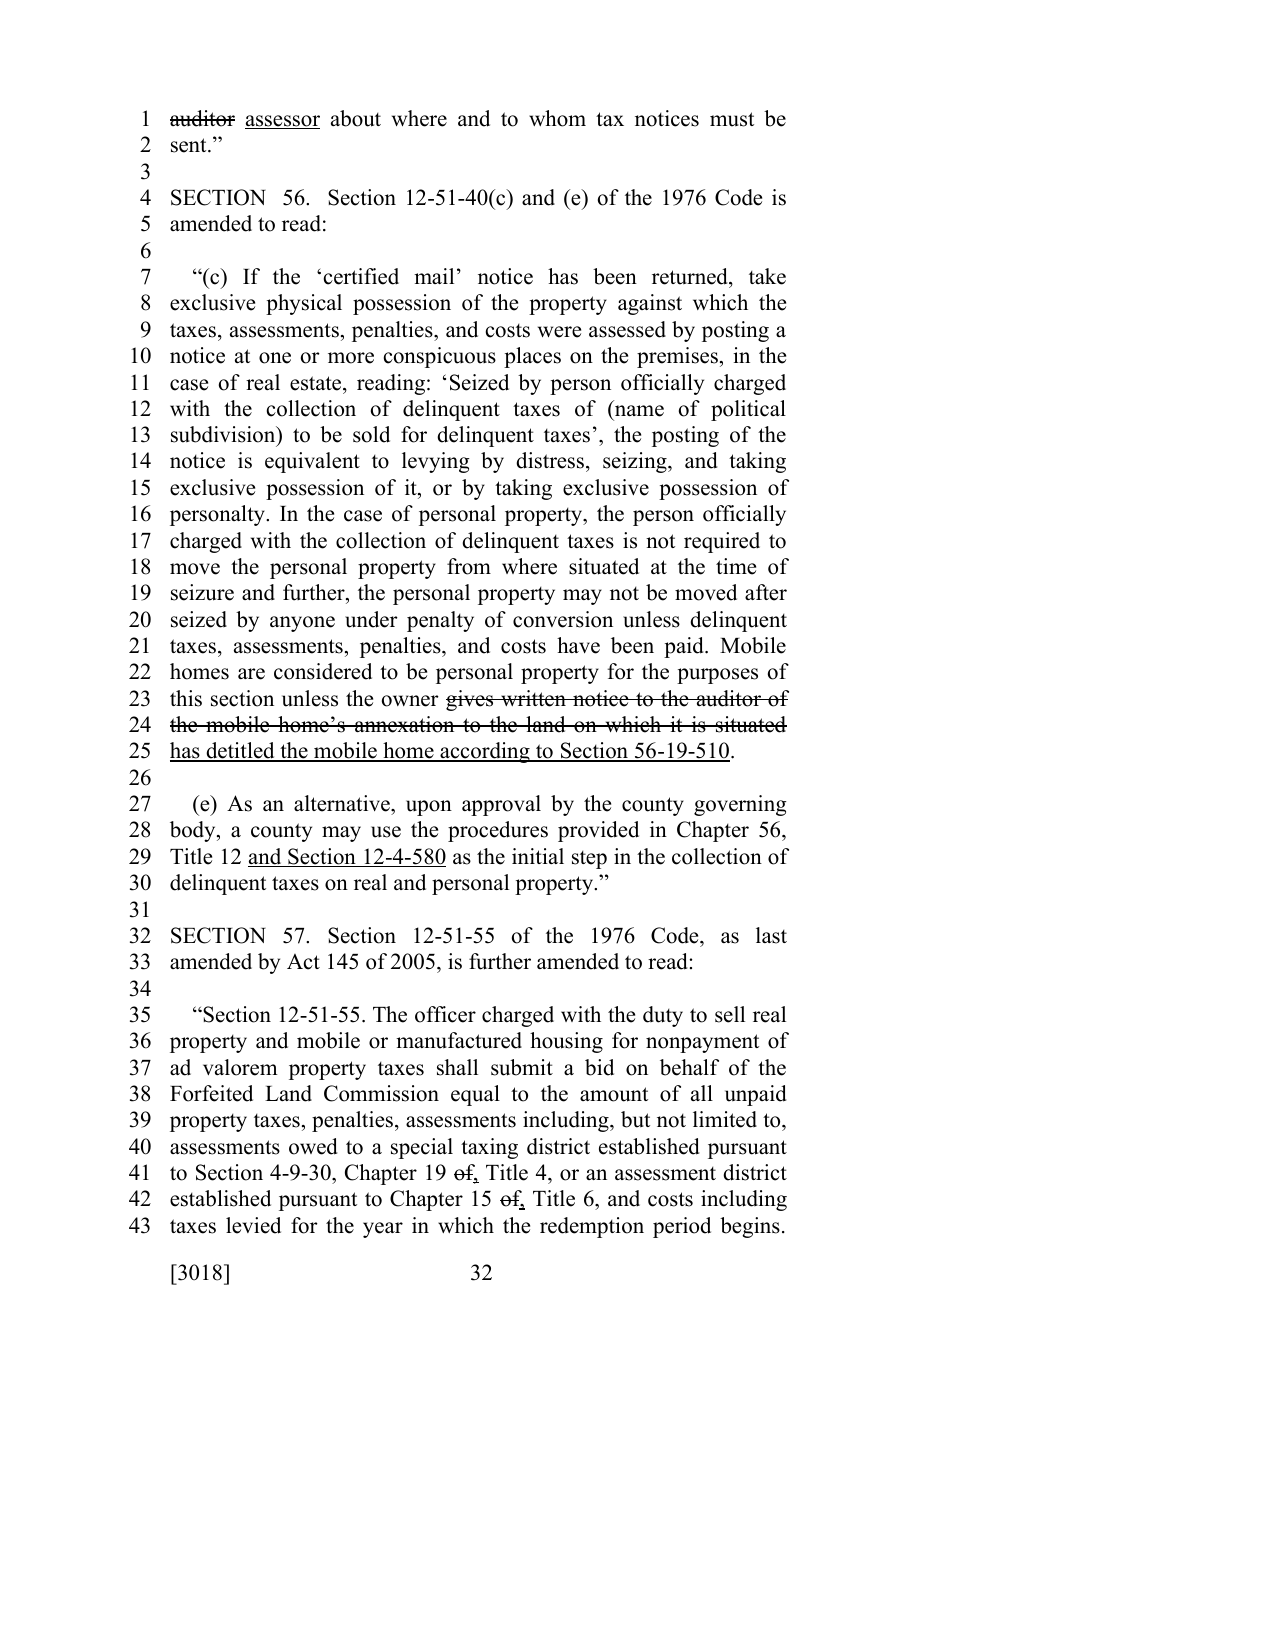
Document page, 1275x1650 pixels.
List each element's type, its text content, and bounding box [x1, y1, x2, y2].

text SECTION 56. Section 12-51-40(c) and (e) of the 1976 Code is amended to read: [169, 184, 787, 237]
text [169, 1001, 787, 1238]
text “(c) If the ‘certified mail’ notice has been returned, take exclusive physical possession of the property against which the taxes, assessments, penalties, and costs were assessed by posting a notice at one or more conspicuous places on the premises, in the case of real estate, reading: ‘Seized by person officially charged with the collection of delinquent taxes of (name of political subdivision) to be sold for delinquent taxes’, the posting of the notice is equivalent to levying by distress, seizing, and taking exclusive possession of it, or by taking exclusive possession of personalty. In the case of personal property, the person officially charged with the collection of delinquent taxes is not required to move the personal property from where situated at the time of seizure and further, the personal property may not be moved after seized by anyone under penalty of conversion unless delinquent taxes, assessments, penalties, and costs have been paid. Mobile homes are considered to be personal property for the purposes of this section unless the owner gives written notice to the auditor of the mobile home’s annexation to the land on which it is situated has detitled the mobile home according to Section 56-19-510. [169, 263, 787, 725]
text SECTION 57. Section 12-51-55 of the 1976 Code, as last amended by Act 145 of 2005, is further amended to read: [169, 922, 787, 975]
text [169, 105, 787, 158]
text (e) As an alternative, upon approval by the county governing body, a county may use the procedures provided in Chapter 56, Title 12 and Section 12-4-580 as the initial step in the collection of delinquent taxes on real and personal property.” [169, 790, 787, 896]
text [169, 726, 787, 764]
